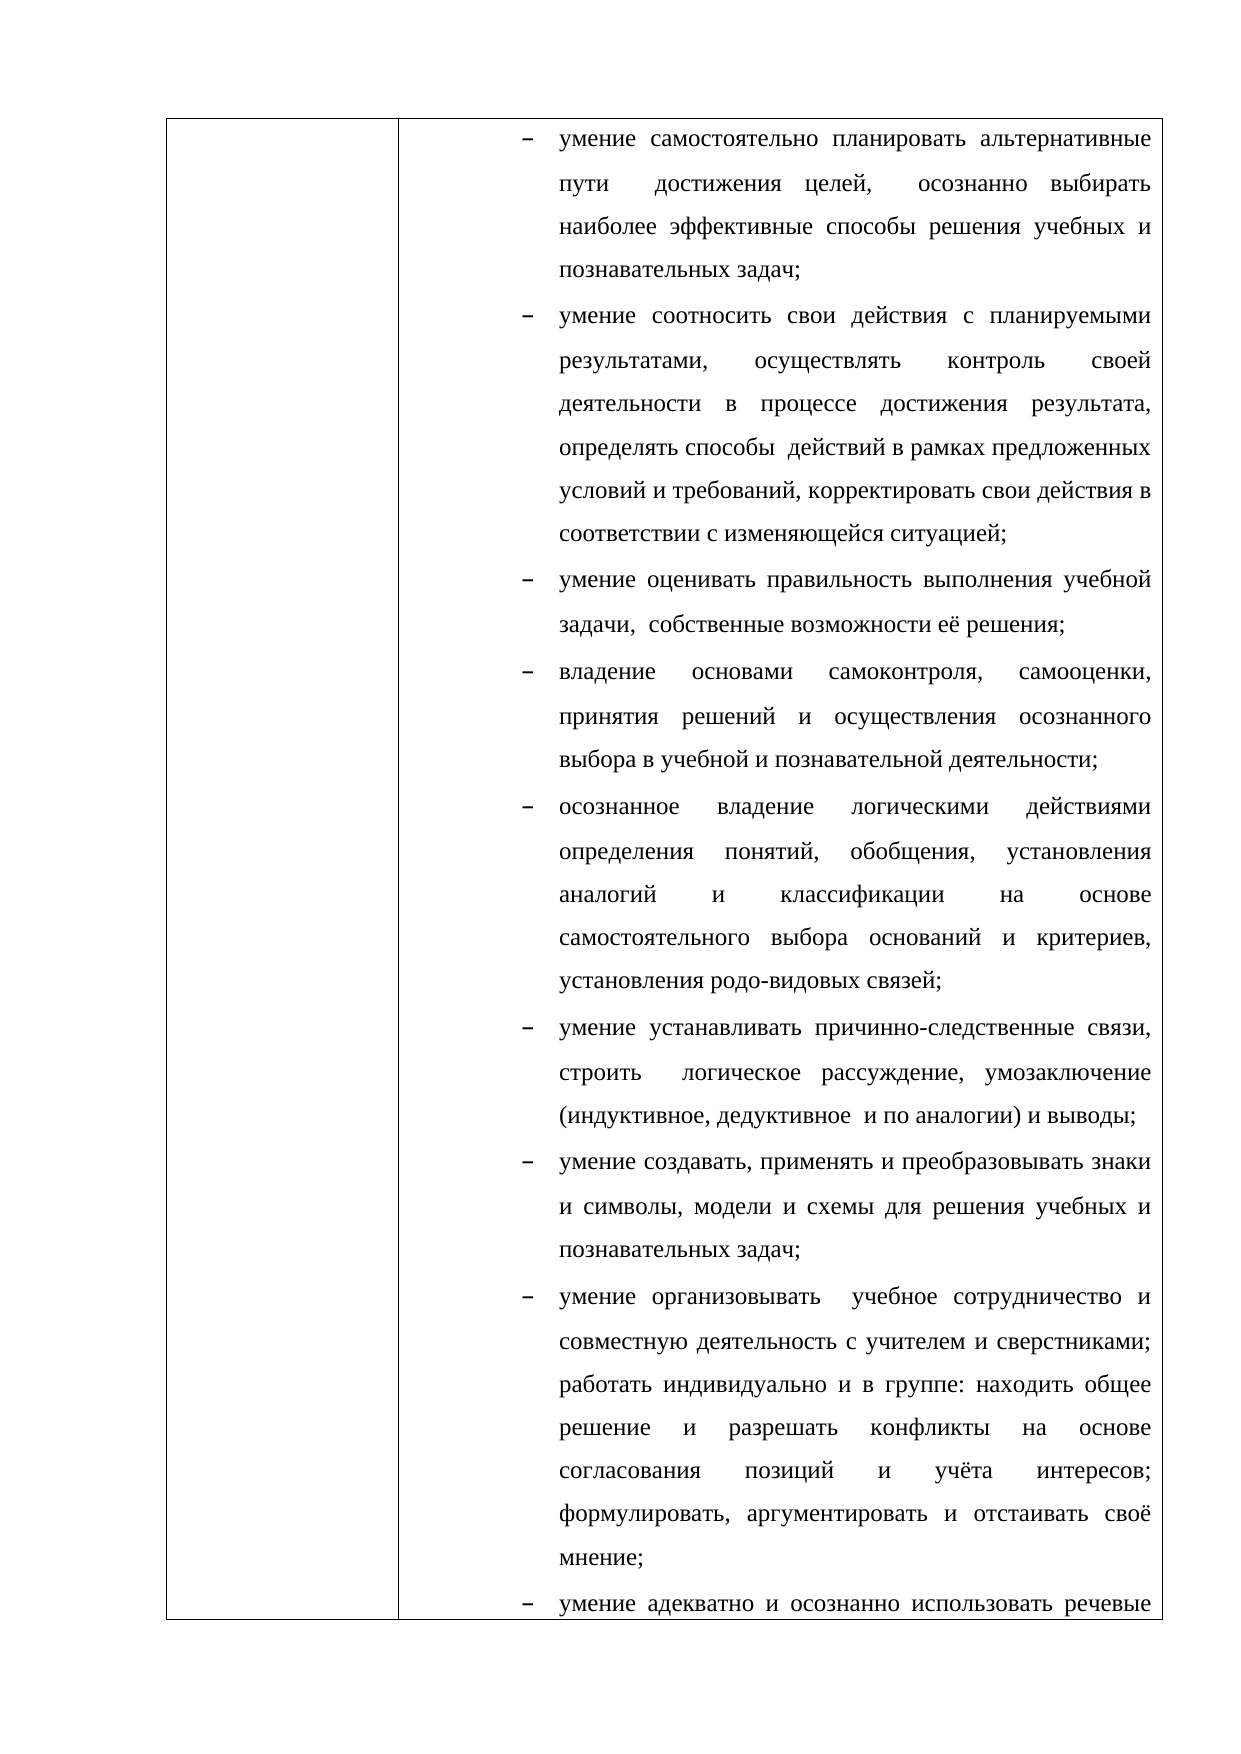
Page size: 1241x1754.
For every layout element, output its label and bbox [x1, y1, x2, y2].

table_cell [167, 119, 398, 1619]
table_cell [399, 119, 1162, 1619]
